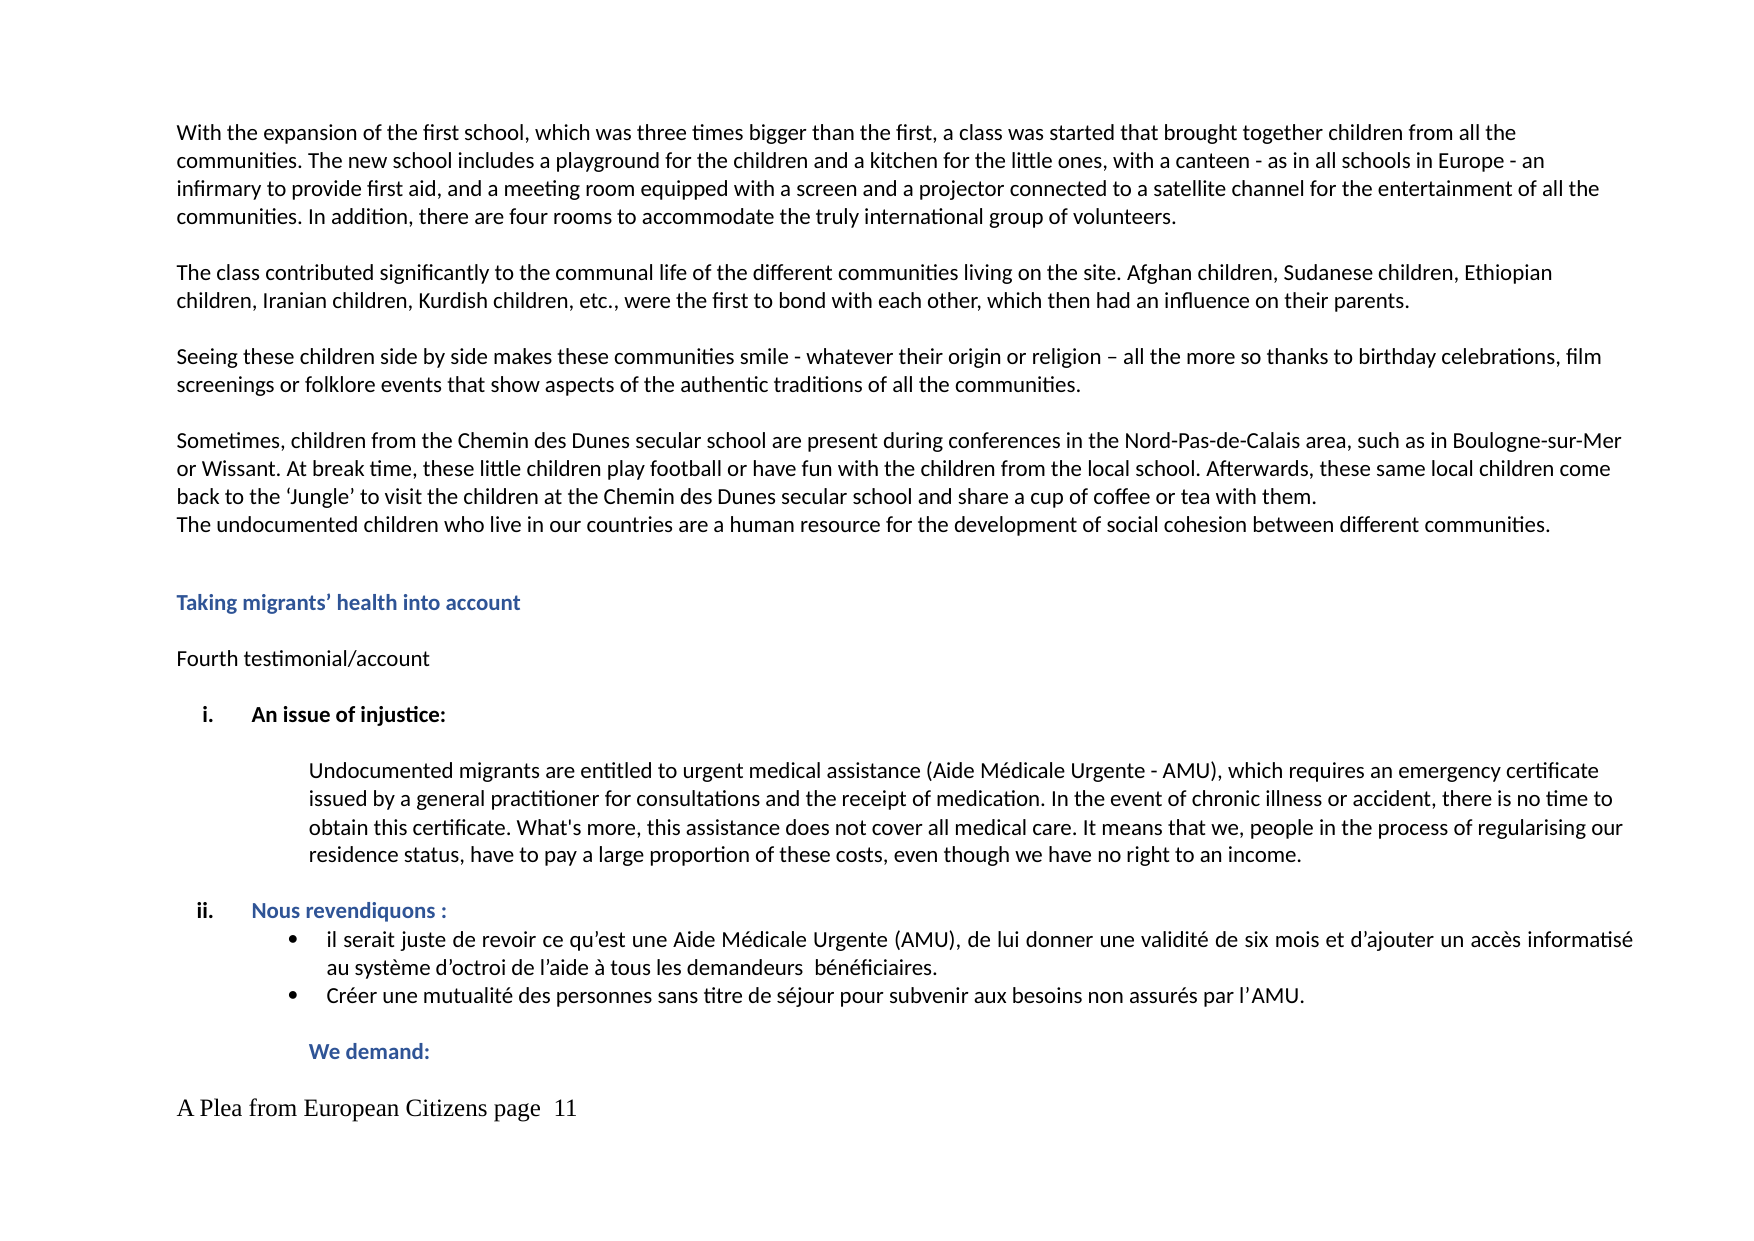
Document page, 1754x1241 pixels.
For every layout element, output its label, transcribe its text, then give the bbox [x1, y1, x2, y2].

text Fourth testimonial/account [176, 644, 1636, 672]
list We demand: [309, 1037, 1636, 1065]
subtitle Taking migrants’ health into account [176, 588, 1636, 616]
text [176, 118, 1636, 314]
list Nous revendiquons : [214, 897, 1636, 925]
list Créer une mutualité des personnes sans titre de séjour pour subvenir aux besoins non assurés par l’AMU. [289, 981, 1636, 1009]
list Undocumented migrants are entitled to urgent medical assistance (Aide Médicale Urgente - AMU), which requires an emergency certificate issued by a general practitioner for consultations and the receipt of medication. In the event of chronic illness or accident, there is no time to obtain this certificate. What's more, this assistance does not cover all medical care. It means that we, people in the process of regularising our residence status, have to pay a large proportion of these costs, even though we have no right to an income. [309, 757, 1636, 869]
text Sometimes, children from the Chemin des Dunes secular school are present during conferences in the Nord-Pas-de-Calais area, such as in Boulogne-sur-Mer or Wissant. At break time, these little children play football or have fun with the children from the local school. Afterwards, these same local children come back to the ‘Jungle’ to visit the children at the Chemin des Dunes secular school and share a cup of coffee or tea with them. The undocumented children who live in our countries are a human resource for the development of social cohesion between different communities. [176, 426, 1636, 538]
text Seeing these children side by side makes these communities smile - whatever their origin or religion – all the more so thanks to birthday celebrations, film screenings or folklore events that show aspects of the authentic traditions of all the communities. [176, 314, 1636, 398]
list An issue of injustice: [214, 701, 1636, 728]
list il serait juste de revoir ce qu’est une Aide Médicale Urgente (AMU), de lui donner une validité de six mois et d’ajouter un accès informatisé au système d’octroi de l’aide à tous les demandeurs bénéficiaires. [289, 925, 1636, 981]
